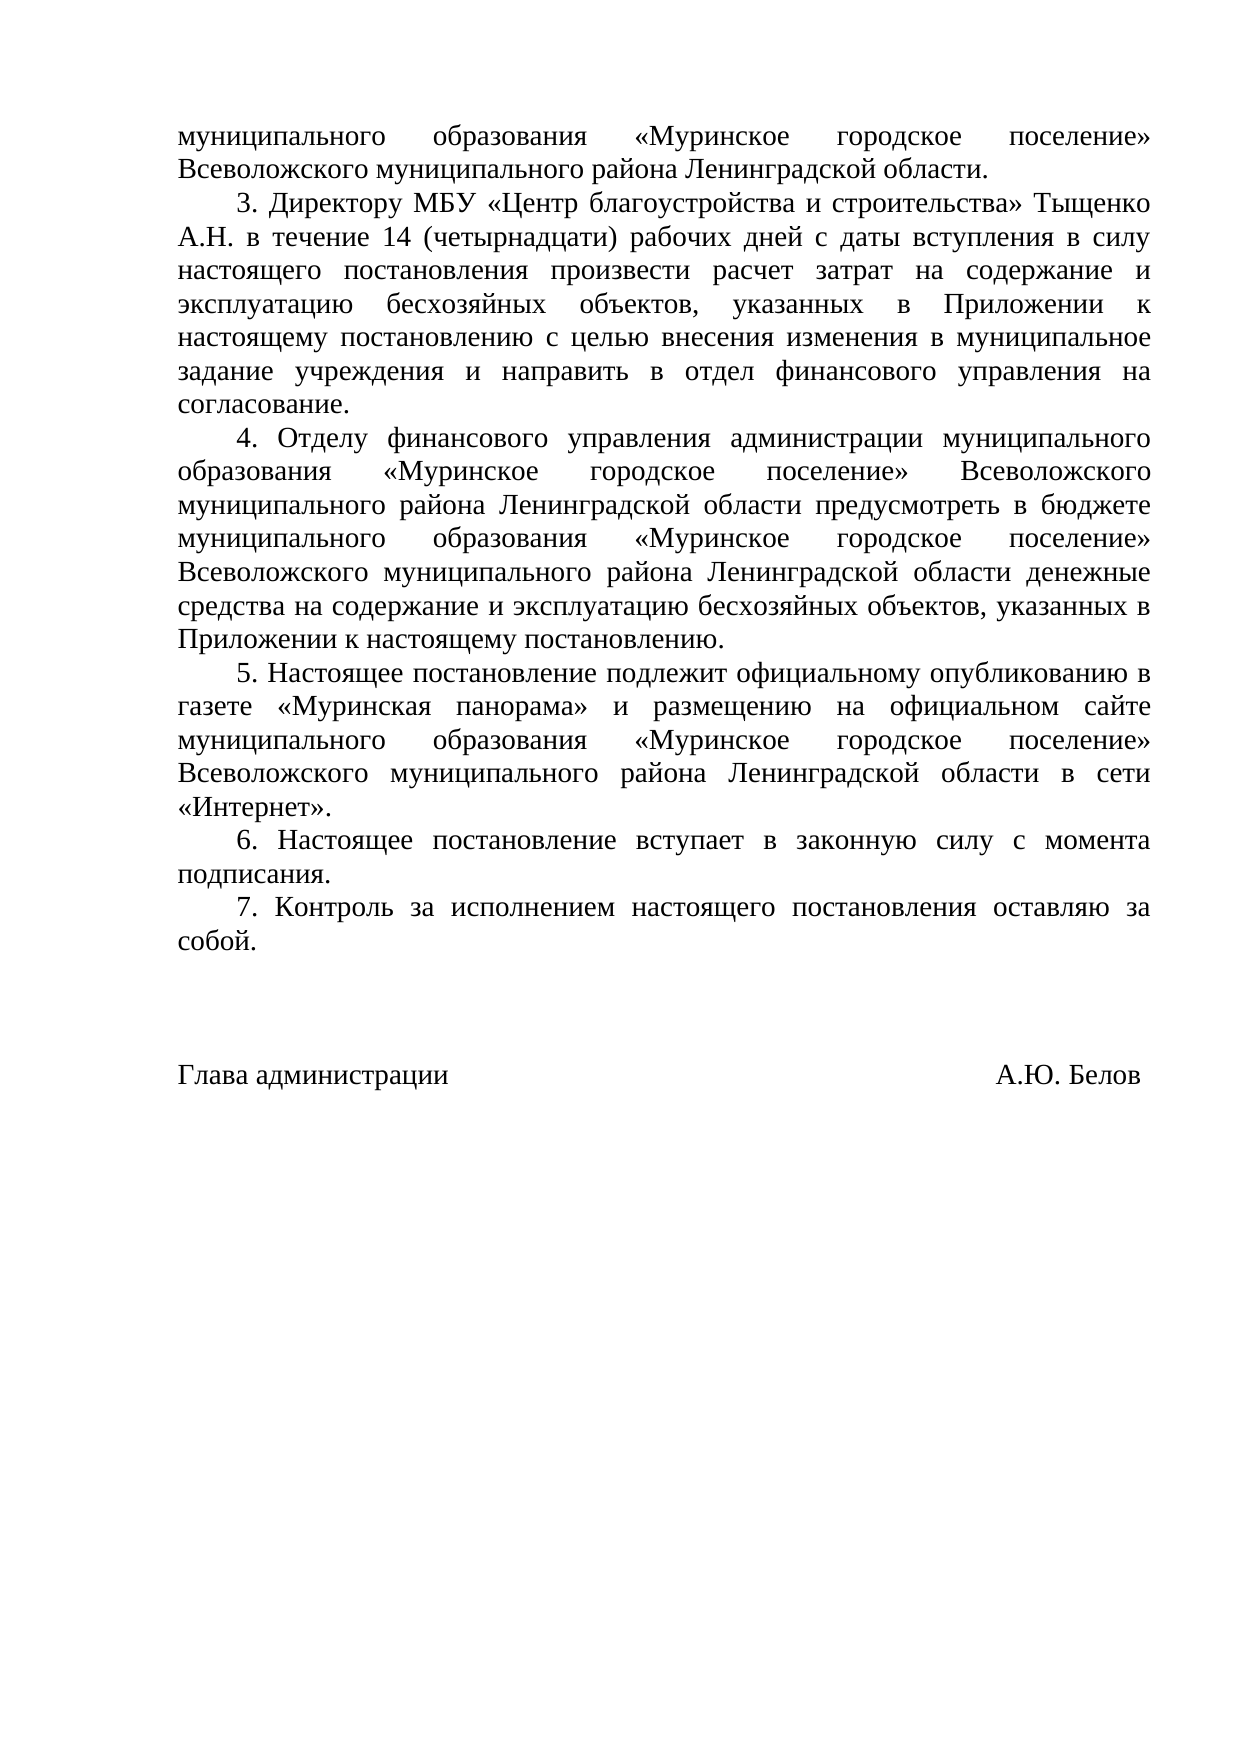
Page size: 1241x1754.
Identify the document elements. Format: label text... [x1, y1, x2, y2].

text Глава администрации А.Ю. Белов [177, 1057, 1152, 1091]
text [177, 118, 1152, 185]
text 3. Директору МБУ «Центр благоустройства и строительства» Тыщенко А.Н. в течение 14 (четырнадцати) рабочих дней с даты вступления в силу настоящего постановления произвести расчет затрат на содержание и эксплуатацию бесхозяйных объектов, указанных в Приложении к настоящему постановлению с целью внесения изменения в муниципальное задание учреждения и направить в отдел финансового управления на согласование. [177, 185, 1152, 420]
text 5. Настоящее постановление подлежит официальному опубликованию в газете «Муринская панорама» и размещению на официальном сайте муниципального образования «Муринское городское поселение» Всеволожского муниципального района Ленинградской области в сети «Интернет». [177, 655, 1152, 822]
text 6. Настоящее постановление вступает в законную силу с момента подписания. [177, 822, 1152, 889]
text 4. Отделу финансового управления администрации муниципального образования «Муринское городское поселение» Всеволожского муниципального района Ленинградской области предусмотреть в бюджете муниципального образования «Муринское городское поселение» Всеволожского муниципального района Ленинградской области денежные средства на содержание и эксплуатацию бесхозяйных объектов, указанных в Приложении к настоящему постановлению. [177, 420, 1152, 655]
text 7. Контроль за исполнением настоящего постановления оставляю за собой. [177, 889, 1152, 957]
